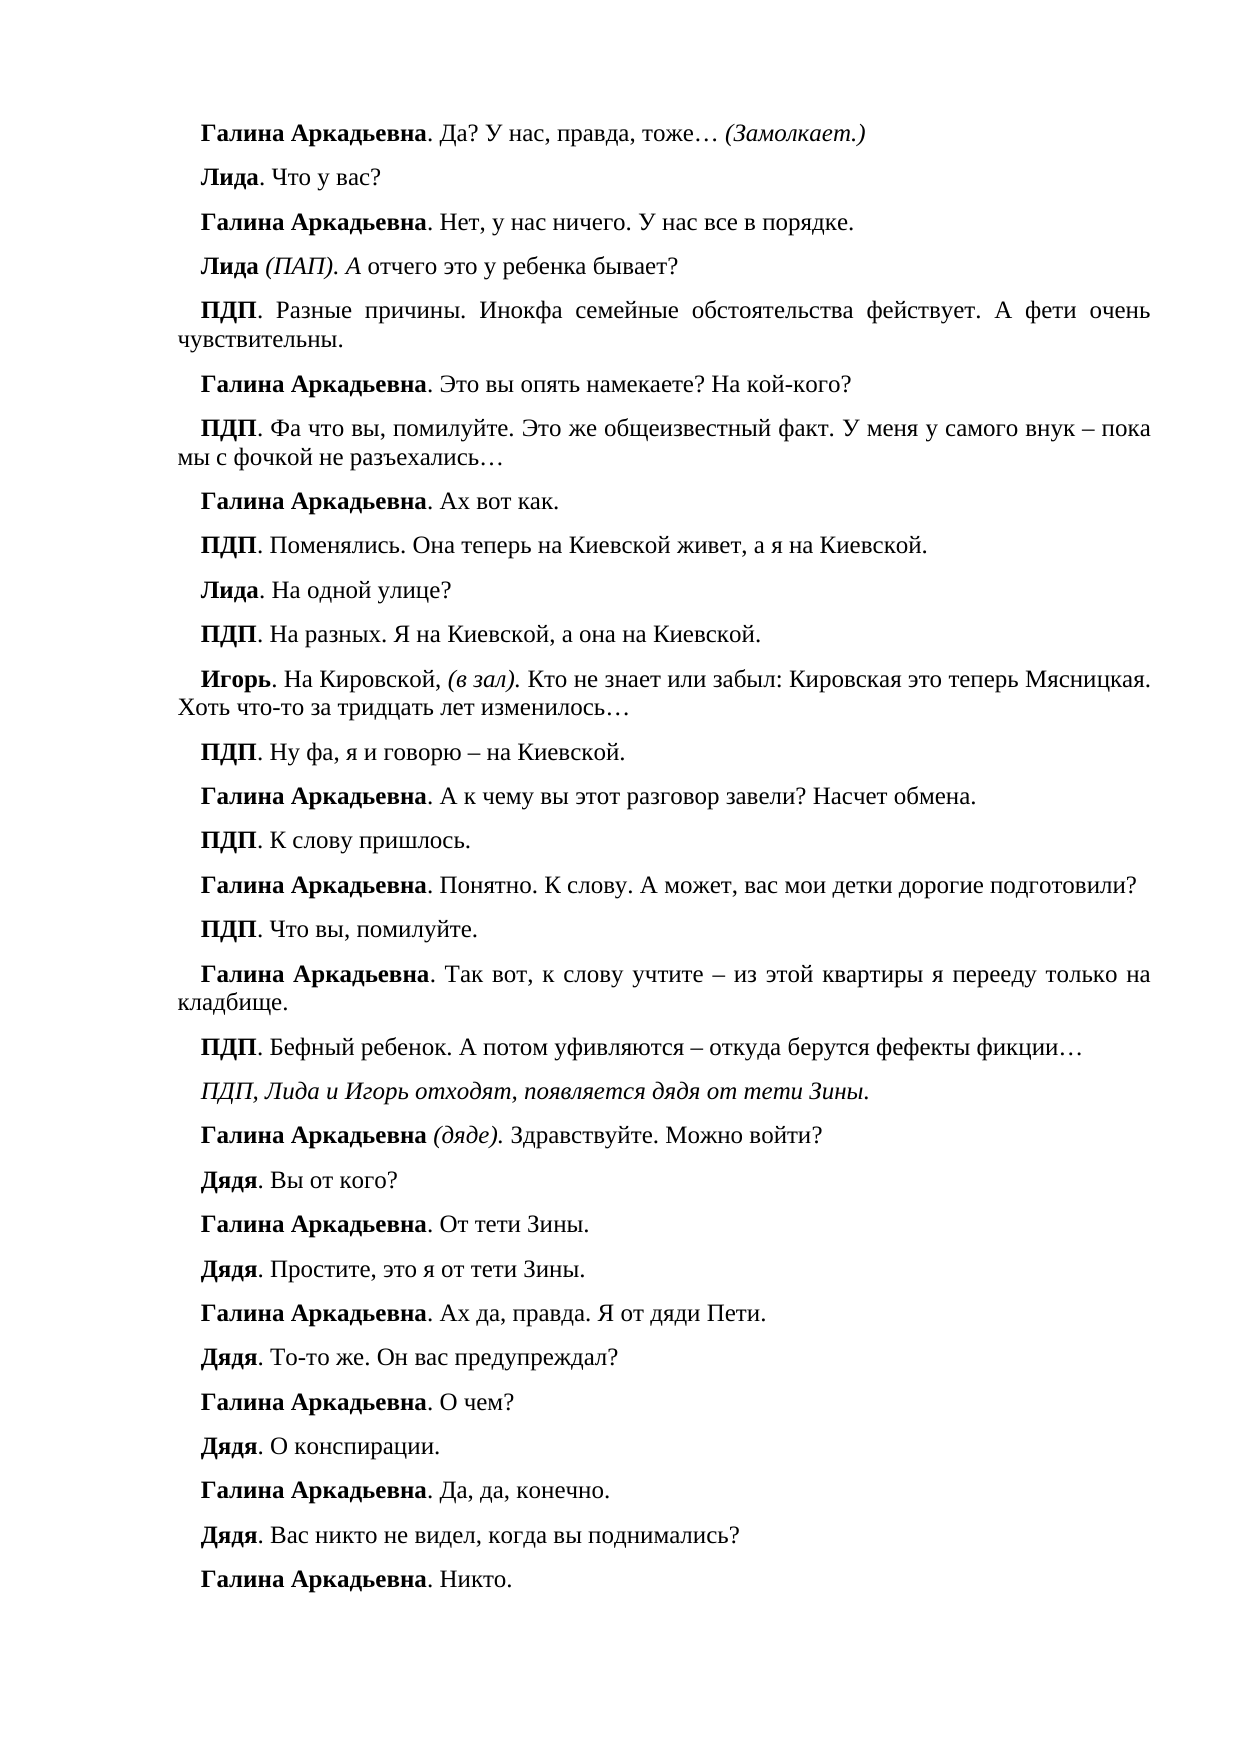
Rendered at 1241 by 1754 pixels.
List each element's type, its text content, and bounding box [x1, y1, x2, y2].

text Игорь. На Кировской, (в зал). Кто не знает или забыл: Кировская это теперь Мясницкая. Хоть что-то за тридцать лет изменилось… [177, 664, 1152, 721]
text ПДП. Что вы, помилуйте. [177, 914, 1152, 943]
text Дядя. Вас никто не видел, когда вы поднимались? [177, 1520, 1152, 1549]
text Галина Аркадьевна. Да, да, конечно. [177, 1476, 1152, 1504]
text Галина Аркадьевна. Нет, у нас ничего. У нас все в порядке. [177, 207, 1152, 236]
text Галина Аркадьевна (дяде). Здравствуйте. Можно войти? [177, 1121, 1152, 1149]
text Галина Аркадьевна. А к чему вы этот разговор завели? Насчет обмена. [177, 781, 1152, 810]
text Галина Аркадьевна. Никто. [177, 1564, 1152, 1593]
text ПДП. На разных. Я на Киевской, а она на Киевской. [177, 619, 1152, 648]
text ПДП. Ну фа, я и говорю – на Киевской. [177, 737, 1152, 766]
text Дядя. Вы от кого? [177, 1165, 1152, 1194]
text Лида. Что у вас? [177, 162, 1152, 191]
text ПДП. К слову пришлось. [177, 826, 1152, 854]
text Галина Аркадьевна. От тети Зины. [177, 1209, 1152, 1238]
text Галина Аркадьевна. Да? У нас, правда, тоже… (Замолкает.) [177, 118, 1152, 147]
text Галина Аркадьевна. Понятно. К слову. А может, вас мои детки дорогие подготовили? [177, 870, 1152, 899]
text Галина Аркадьевна. Ах вот как. [177, 486, 1152, 515]
text Галина Аркадьевна. О чем? [177, 1387, 1152, 1416]
text Лида (ПАП). А отчего это у ребенка бывает? [177, 251, 1152, 280]
text ПДП, Лида и Игорь отходят, появляется дядя от тети Зины. [177, 1076, 1152, 1105]
text Галина Аркадьевна. Так вот, к слову учтите – из этой квартиры я перееду только на кладбище. [177, 959, 1152, 1016]
text Лида. На одной улице? [177, 575, 1152, 604]
text Дядя. Простите, это я от тети Зины. [177, 1254, 1152, 1282]
text ПДП. Поменялись. Она теперь на Киевской живет, а я на Киевской. [177, 531, 1152, 559]
text ПДП. Разные причины. Инокфа семейные обстоятельства фействует. А фети очень чувствительны. [177, 296, 1152, 353]
text Дядя. То-то же. Он вас предупреждал? [177, 1342, 1152, 1371]
text Галина Аркадьевна. Это вы опять намекаете? На кой-кого? [177, 369, 1152, 397]
text Галина Аркадьевна. Ах да, правда. Я от дяди Пети. [177, 1298, 1152, 1327]
text Дядя. О конспирации. [177, 1431, 1152, 1460]
text ПДП. Бефный ребенок. А потом уфивляются – откуда берутся фефекты фикции… [177, 1032, 1152, 1061]
text ПДП. Фа что вы, помилуйте. Это же общеизвестный факт. У меня у самого внук – пока мы с фочкой не разъехались… [177, 413, 1152, 471]
